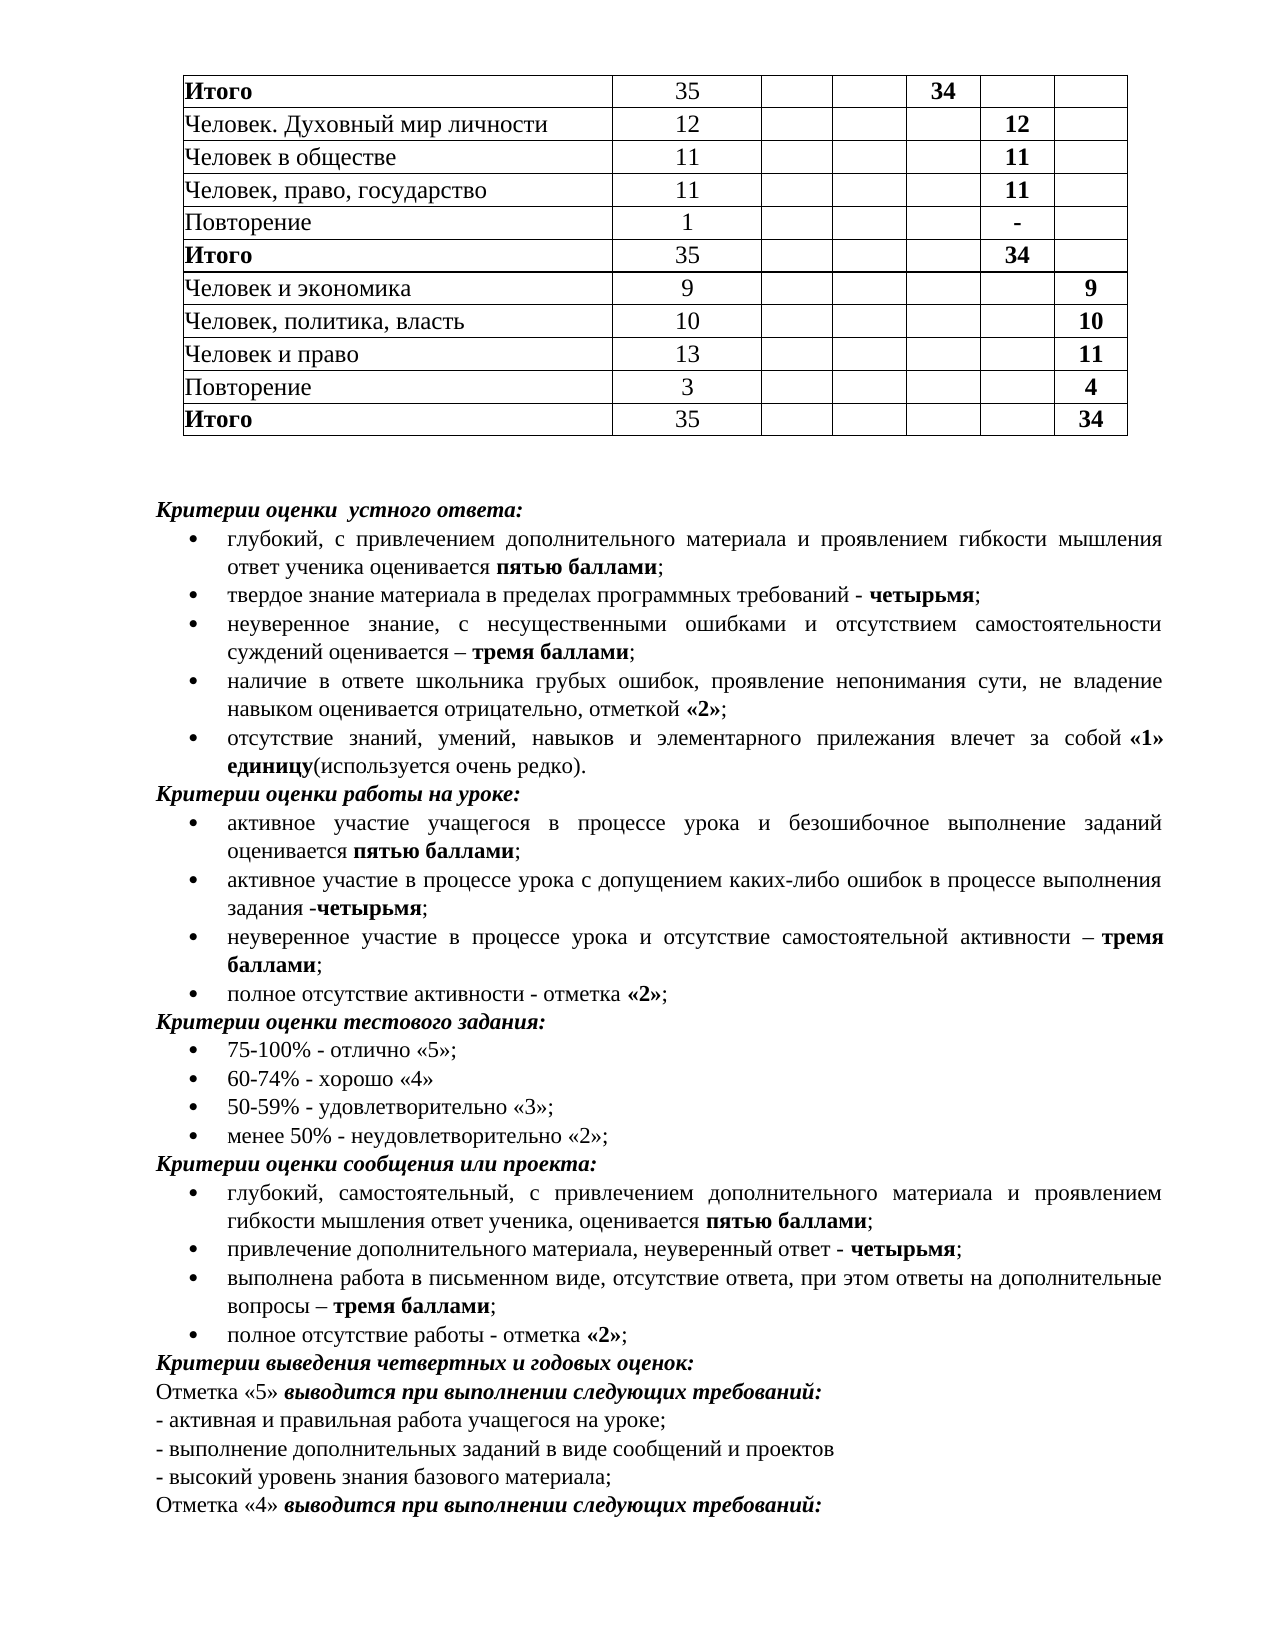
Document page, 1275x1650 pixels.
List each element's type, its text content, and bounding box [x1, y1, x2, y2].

text - активная и правильная работа учащегося на уроке; [156, 1406, 1164, 1432]
table_cell [907, 305, 980, 337]
table_cell 11 [981, 141, 1054, 173]
list глубокий, с привлечением дополнительного материала и проявлением гибкости мышления ответ ученика оценивается пятью баллами; [189, 524, 1164, 579]
list неуверенное знание, с несущественными ошибками и отсутствием самостоятельности суждений оценивается – тремя баллами; [189, 610, 1164, 665]
table_cell [762, 305, 832, 337]
list полное отсутствие активности - отметка «2»; [189, 979, 1164, 1006]
table_cell 10 [1055, 305, 1127, 337]
table_cell 4 [1055, 371, 1127, 403]
text Критерии оценки устного ответа: [156, 496, 1164, 522]
table_cell 35 [613, 240, 761, 271]
text Отметка «5» выводится при выполнении следующих требований: [156, 1378, 1164, 1404]
table_cell [833, 338, 906, 370]
table_cell 11 [613, 141, 761, 173]
table_cell 10 [613, 305, 761, 337]
table_cell Человек в обществе [184, 141, 612, 173]
table_cell 13 [613, 338, 761, 370]
table_cell [833, 240, 906, 271]
table_cell Человек, политика, власть [184, 305, 612, 337]
table_cell 34 [907, 76, 980, 107]
table_cell [981, 273, 1054, 304]
table_cell [981, 371, 1054, 403]
table_cell 12 [613, 108, 761, 140]
table_cell 1 [613, 207, 761, 238]
table_cell [762, 273, 832, 304]
table_cell [833, 141, 906, 173]
list 60-74% - хорошо «4» [189, 1065, 1164, 1091]
list отсутствие знаний, умений, навыков и элементарного прилежания влечет за собой «1» единицу(используется очень редко). [189, 724, 1164, 778]
table_cell [907, 371, 980, 403]
list выполнена работа в письменном виде, отсутствие ответа, при этом ответы на дополнительные вопросы – тремя баллами; [189, 1264, 1164, 1319]
table_cell 12 [981, 108, 1054, 140]
table_cell [981, 404, 1054, 435]
list активное участие учащегося в процессе урока и безошибочное выполнение заданий оценивается пятью баллами; [189, 809, 1164, 864]
table_cell [981, 338, 1054, 370]
table_cell [762, 240, 832, 271]
table_cell [1055, 141, 1127, 173]
table_cell [833, 76, 906, 107]
table_cell [907, 338, 980, 370]
text Критерии оценки работы на уроке: [156, 781, 1164, 807]
table_cell [762, 174, 832, 206]
table_cell [907, 273, 980, 304]
table_cell [833, 305, 906, 337]
table_cell - [981, 207, 1054, 238]
table_cell [907, 108, 980, 140]
table_cell [833, 273, 906, 304]
table_cell [833, 174, 906, 206]
table_cell 34 [981, 240, 1054, 271]
table_cell [1055, 76, 1127, 107]
table_cell 9 [1055, 273, 1127, 304]
table_cell [907, 404, 980, 435]
table_cell 34 [1055, 404, 1127, 435]
list неуверенное участие в процессе урока и отсутствие самостоятельной активности – тремя баллами; [189, 923, 1164, 977]
table_cell [762, 76, 832, 107]
table_cell Повторение [184, 371, 612, 403]
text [156, 1463, 1164, 1489]
table_cell [1055, 174, 1127, 206]
table_cell [762, 404, 832, 435]
list полное отсутствие работы - отметка «2»; [189, 1321, 1164, 1347]
table_cell Итого [184, 404, 612, 435]
list глубокий, самостоятельный, с привлечением дополнительного материала и проявлением гибкости мышления ответ ученика, оценивается пятью баллами; [189, 1179, 1164, 1233]
table_cell 3 [613, 371, 761, 403]
table_cell [907, 240, 980, 271]
table_cell [1055, 207, 1127, 238]
table_cell [833, 108, 906, 140]
table_cell [762, 207, 832, 238]
table_cell Человек, право, государство [184, 174, 612, 206]
table_cell 11 [613, 174, 761, 206]
list активное участие в процессе урока с допущением каких-либо ошибок в процессе выполнения задания -четырьмя; [189, 866, 1164, 921]
list 75-100% - отлично «5»; [189, 1036, 1164, 1063]
table_cell 11 [1055, 338, 1127, 370]
table_cell [833, 207, 906, 238]
table_cell [833, 404, 906, 435]
list твердое знание материала в пределах программных требований - четырьмя; [189, 581, 1164, 608]
table_cell [1055, 108, 1127, 140]
table_cell Повторение [184, 207, 612, 238]
list 50-59% - удовлетворительно «3»; [189, 1093, 1164, 1120]
table_cell 35 [613, 76, 761, 107]
table_cell [762, 371, 832, 403]
text Критерии оценки сообщения или проекта: [156, 1150, 1164, 1177]
table_cell [981, 76, 1054, 107]
table_cell [1055, 240, 1127, 271]
text Отметка «4» выводится при выполнении следующих требований: [156, 1491, 1164, 1518]
table_cell [981, 305, 1054, 337]
table_cell [907, 141, 980, 173]
table_cell [762, 141, 832, 173]
table_cell Человек. Духовный мир личности [184, 108, 612, 140]
list привлечение дополнительного материала, неуверенный ответ - четырьмя; [189, 1236, 1164, 1262]
text Критерии оценки тестового задания: [156, 1008, 1164, 1034]
text Критерии выведения четвертных и годовых оценок: [156, 1349, 1164, 1376]
list менее 50% - неудовлетворительно «2»; [189, 1122, 1164, 1148]
text - выполнение дополнительных заданий в виде сообщений и проектов [156, 1434, 1164, 1461]
table_cell [907, 174, 980, 206]
table_cell 11 [981, 174, 1054, 206]
table_cell Итого [184, 240, 612, 271]
table_cell Человек и экономика [184, 273, 612, 304]
table_cell [762, 108, 832, 140]
table_cell Итого [184, 76, 612, 107]
table_cell [762, 338, 832, 370]
table_cell Человек и право [184, 338, 612, 370]
table_cell 35 [613, 404, 761, 435]
table_cell [907, 207, 980, 238]
table_cell 9 [613, 273, 761, 304]
list наличие в ответе школьника грубых ошибок, проявление непонимания сути, не владение навыком оценивается отрицательно, отметкой «2»; [189, 667, 1164, 722]
table_cell [833, 371, 906, 403]
